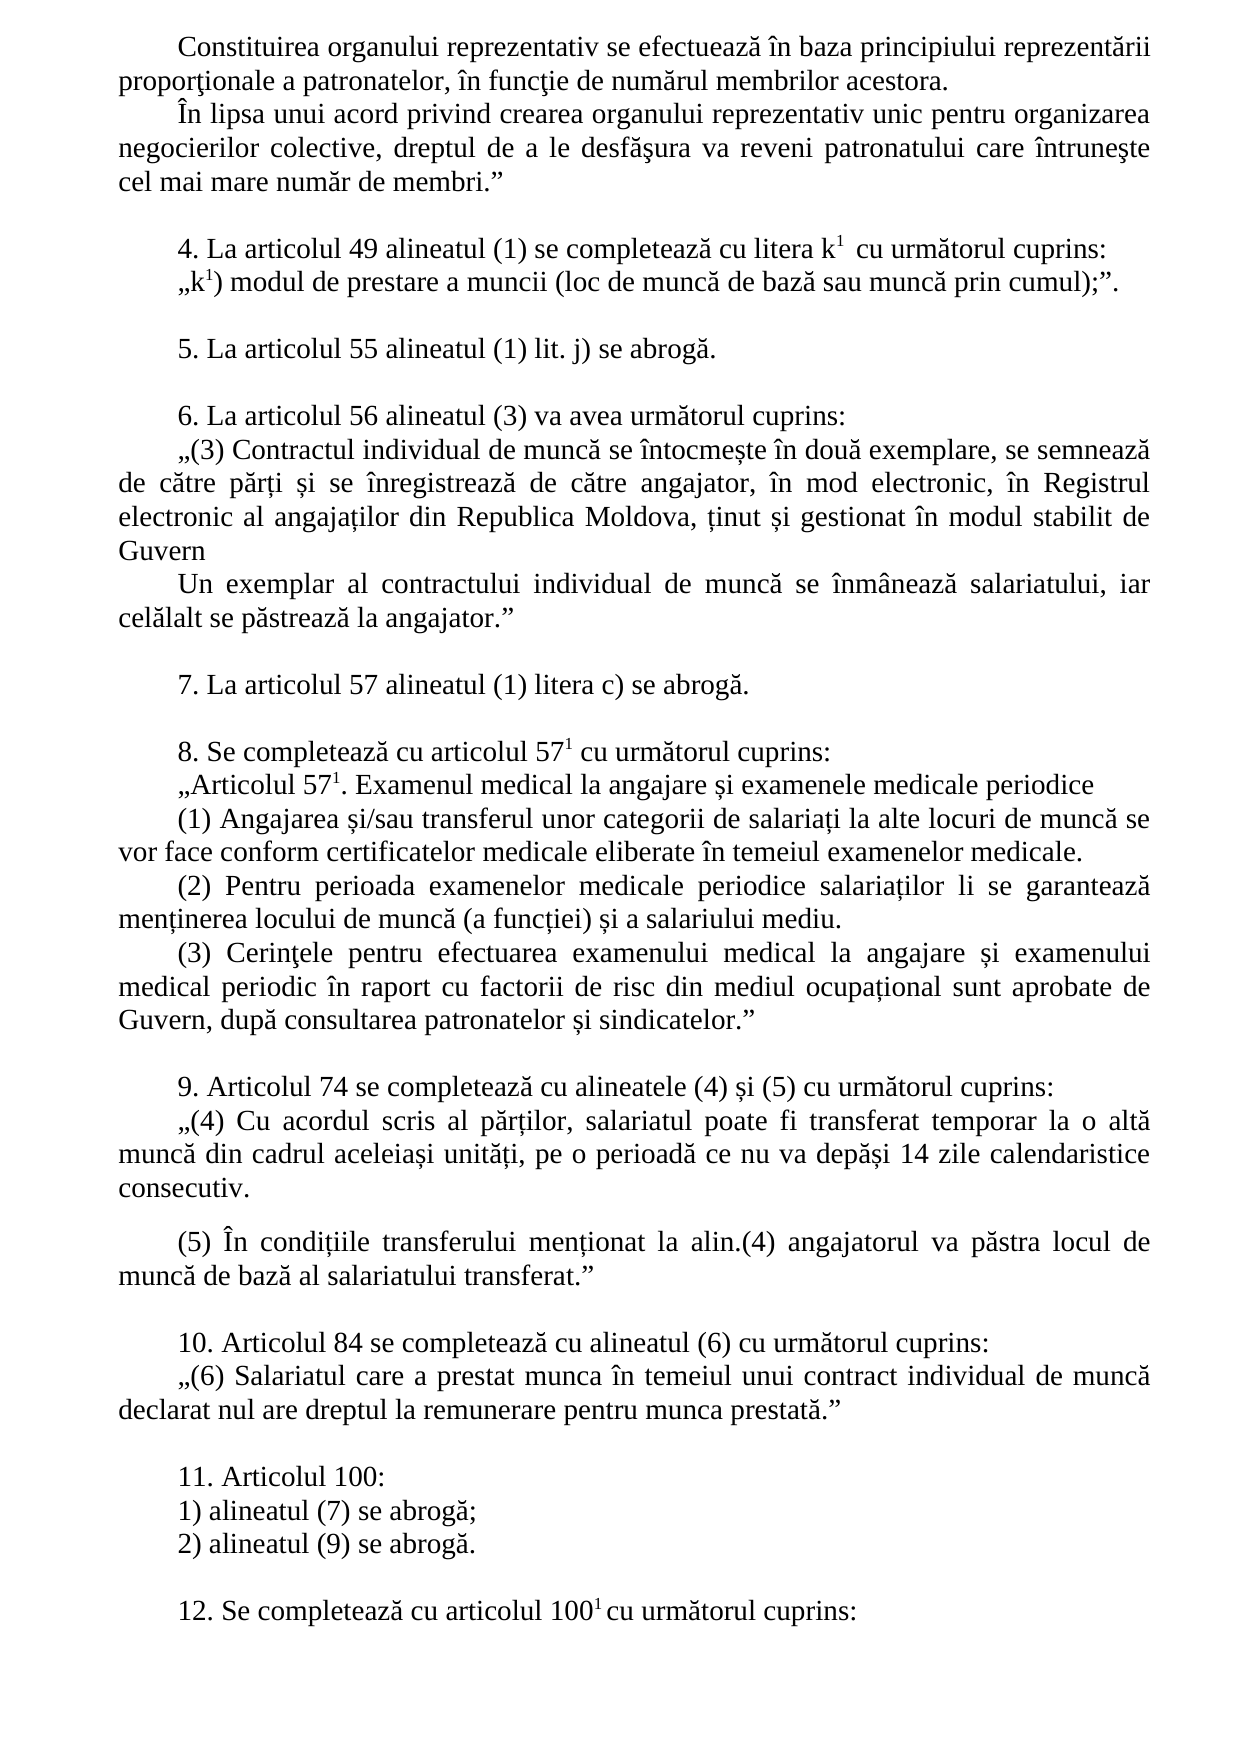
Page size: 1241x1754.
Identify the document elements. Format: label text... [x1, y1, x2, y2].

list În lipsa unui acord privind crearea organului reprezentativ unic pentru organizarea negocierilor colective, dreptul de a le desfăşura va reveni patronatului care întruneşte cel mai mare număr de membri.” [118, 97, 1152, 197]
list 11. Articolul 100: [118, 1459, 1152, 1493]
list 1) alineatul (7) se abrogă; [118, 1493, 1152, 1526]
list 6. La articolul 56 alineatul (3) va avea următorul cuprins: [177, 398, 1152, 432]
list 5. La articolul 55 alineatul (1) lit. j) se abrogă. [177, 331, 1152, 365]
list Constituirea organului reprezentativ se efectuează în baza principiului reprezentării proporţionale a patronatelor, în funcţie de numărul membrilor acestora. [118, 29, 1152, 97]
list 8. Se completează cu articolul 571 cu următorul cuprins: [118, 734, 1152, 767]
list 12. Se completează cu articolul 1001 cu următorul cuprins: [118, 1593, 1152, 1627]
text „k1) modul de prestare a muncii (loc de muncă de bază sau muncă prin cumul);”. [118, 264, 1152, 298]
list (3) Cerinţele pentru efectuarea examenului medical la angajare și examenului medical periodic în raport cu factorii de risc din mediul ocupațional sunt aprobate de Guvern, după consultarea patronatelor și sindicatelor.” [118, 935, 1152, 1036]
list „(3) Contractul individual de muncă se întocmește în două exemplare, se semnează de către părți și se înregistrează de către angajator, în mod electronic, în Registrul electronic al angajaților din Republica Moldova, ținut și gestionat în modul stabilit de Guvern [118, 432, 1152, 566]
list „Articolul 571. Examenul medical la angajare și examenele medicale periodice [118, 767, 1152, 801]
list (1) Angajarea și/sau transferul unor categorii de salariați la alte locuri de muncă se vor face conform certificatelor medicale eliberate în temeiul examenelor medicale. [118, 801, 1152, 868]
text 4. La articolul 49 alineatul (1) se completează cu litera k1 cu următorul cuprins: [118, 231, 1152, 264]
list 2) alineatul (9) se abrogă. [118, 1526, 1152, 1560]
list 7. La articolul 57 alineatul (1) litera c) se abrogă. [118, 667, 1152, 700]
list (2) Pentru perioada examenelor medicale periodice salariaților li se garantează menținerea locului de muncă (a funcției) și a salariului mediu. [118, 868, 1152, 935]
list (5) În condițiile transferului menționat la alin.(4) angajatorul va păstra locul de muncă de bază al salariatului transferat.” [118, 1224, 1152, 1291]
list 9. Articolul 74 se completează cu alineatele (4) și (5) cu următorul cuprins: [118, 1069, 1152, 1103]
list 10. Articolul 84 se completează cu alineatul (6) cu următorul cuprins: [118, 1325, 1152, 1358]
list Un exemplar al contractului individual de muncă se înmânează salariatului, iar celălalt se păstrează la angajator.” [118, 566, 1152, 633]
text „(4) Cu acordul scris al părților, salariatul poate fi transferat temporar la o altă muncă din cadrul aceleiași unități, pe o perioadă ce nu va depăși 14 zile calendaristice consecutiv. [118, 1103, 1152, 1203]
list „(6) Salariatul care a prestat munca în temeiul unui contract individual de muncă declarat nul are dreptul la remunerare pentru munca prestată.” [118, 1358, 1152, 1426]
